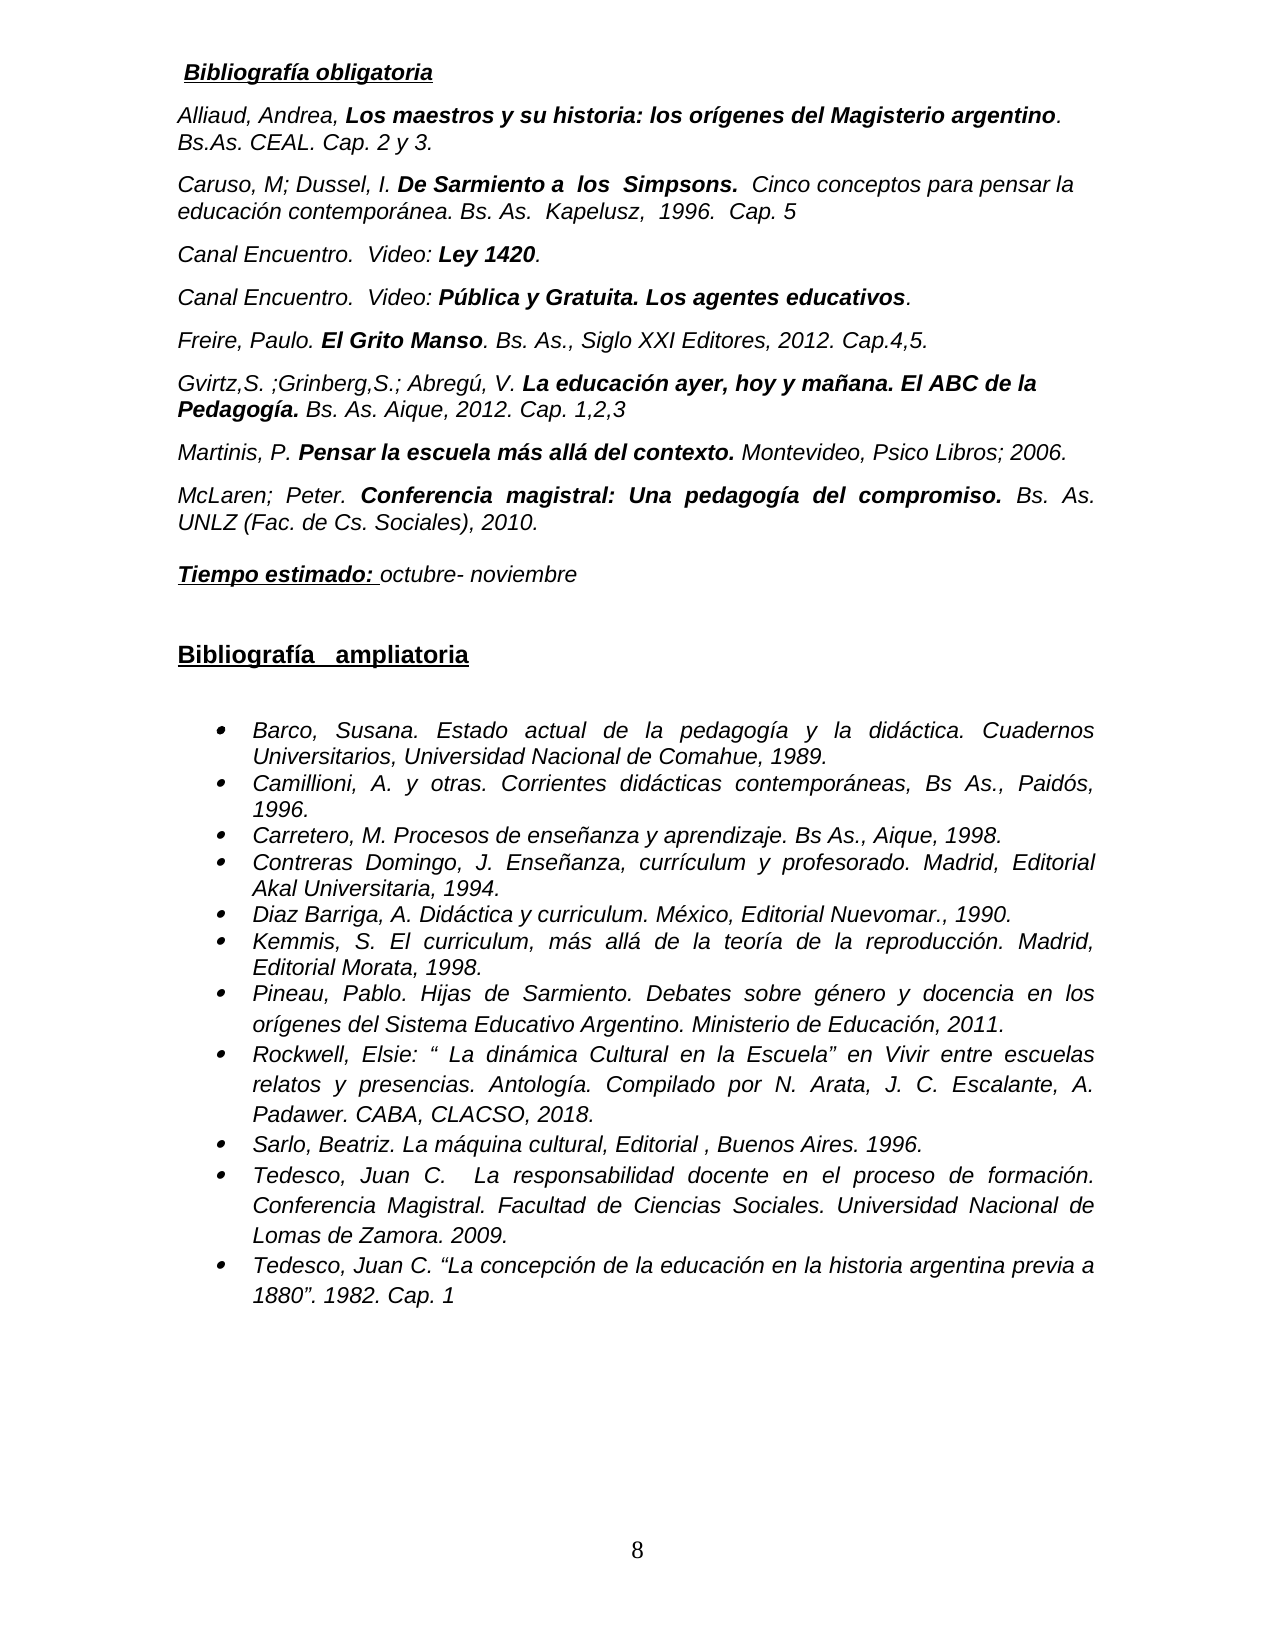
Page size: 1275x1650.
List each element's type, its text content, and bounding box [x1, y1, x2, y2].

text Bibliografía ampliatoria [177, 640, 1098, 669]
list Camillioni, A. y otras. Corrientes didácticas contemporáneas, Bs As., Paidós, 1996. [215, 769, 1098, 822]
text McLaren; Peter. Conferencia magistral: Una pedagogía del compromiso. Bs. As. UNLZ (Fac. de Cs. Sociales), 2010. [177, 482, 1098, 535]
text Gvirtz,S. ;Grinberg,S.; Abregú, V. La educación ayer, hoy y mañana. El ABC de la Pedagogía. Bs. As. Aique, 2012. Cap. 1,2,3 [177, 370, 1098, 423]
list Barco, Susana. Estado actual de la pedagogía y la didáctica. Cuadernos Universitarios, Universidad Nacional de Comahue, 1989. [215, 717, 1098, 769]
list Carretero, M. Procesos de enseñanza y aprendizaje. Bs As., Aique, 1998. [215, 822, 1098, 849]
text Canal Encuentro. Video: Pública y Gratuita. Los agentes educativos. [177, 284, 1098, 310]
list Kemmis, S. El curriculum, más allá de la teoría de la reproducción. Madrid, Editorial Morata, 1998. [215, 928, 1098, 980]
list Tedesco, Juan C. “La concepción de la educación en la historia argentina previa a 1880”. 1982. Cap. 1 [215, 1252, 1098, 1309]
text Martinis, P. Pensar la escuela más allá del contexto. Montevideo, Psico Libros; 2006. [177, 439, 1098, 466]
text Canal Encuentro. Video: Ley 1420. [177, 241, 1098, 267]
list Tedesco, Juan C. La responsabilidad docente en el proceso de formación. Conferencia Magistral. Facultad de Ciencias Sociales. Universidad Nacional de Lomas de Zamora. 2009. [215, 1162, 1098, 1248]
text Alliaud, Andrea, Los maestros y su historia: los orígenes del Magisterio argentino. Bs.As. CEAL. Cap. 2 y 3. [177, 102, 1098, 155]
text Bibliografía obligatoria [177, 59, 1098, 85]
text Caruso, M; Dussel, I. De Sarmiento a los Simpsons. Cinco conceptos para pensar la educación contemporánea. Bs. As. Kapelusz, 1996. Cap. 5 [177, 171, 1098, 224]
list Rockwell, Elsie: “ La dinámica Cultural en la Escuela” en Vivir entre escuelas relatos y presencias. Antología. Compilado por N. Arata, J. C. Escalante, A. Padawer. CABA, CLACSO, 2018. [215, 1041, 1098, 1128]
list Sarlo, Beatriz. La máquina cultural, Editorial , Buenos Aires. 1996. [215, 1131, 1098, 1158]
list Diaz Barriga, A. Didáctica y curriculum. México, Editorial Nuevomar., 1990. [215, 901, 1098, 928]
text Freire, Paulo. El Grito Manso. Bs. As., Siglo XXI Editores, 2012. Cap.4,5. [177, 327, 1098, 353]
text Tiempo estimado: octubre- noviembre [177, 561, 1098, 588]
list Pineau, Pablo. Hijas de Sarmiento. Debates sobre género y docencia en los orígenes del Sistema Educativo Argentino. Ministerio de Educación, 2011. [215, 980, 1098, 1037]
list Contreras Domingo, J. Enseñanza, currículum y profesorado. Madrid, Editorial Akal Universitaria, 1994. [215, 849, 1098, 901]
